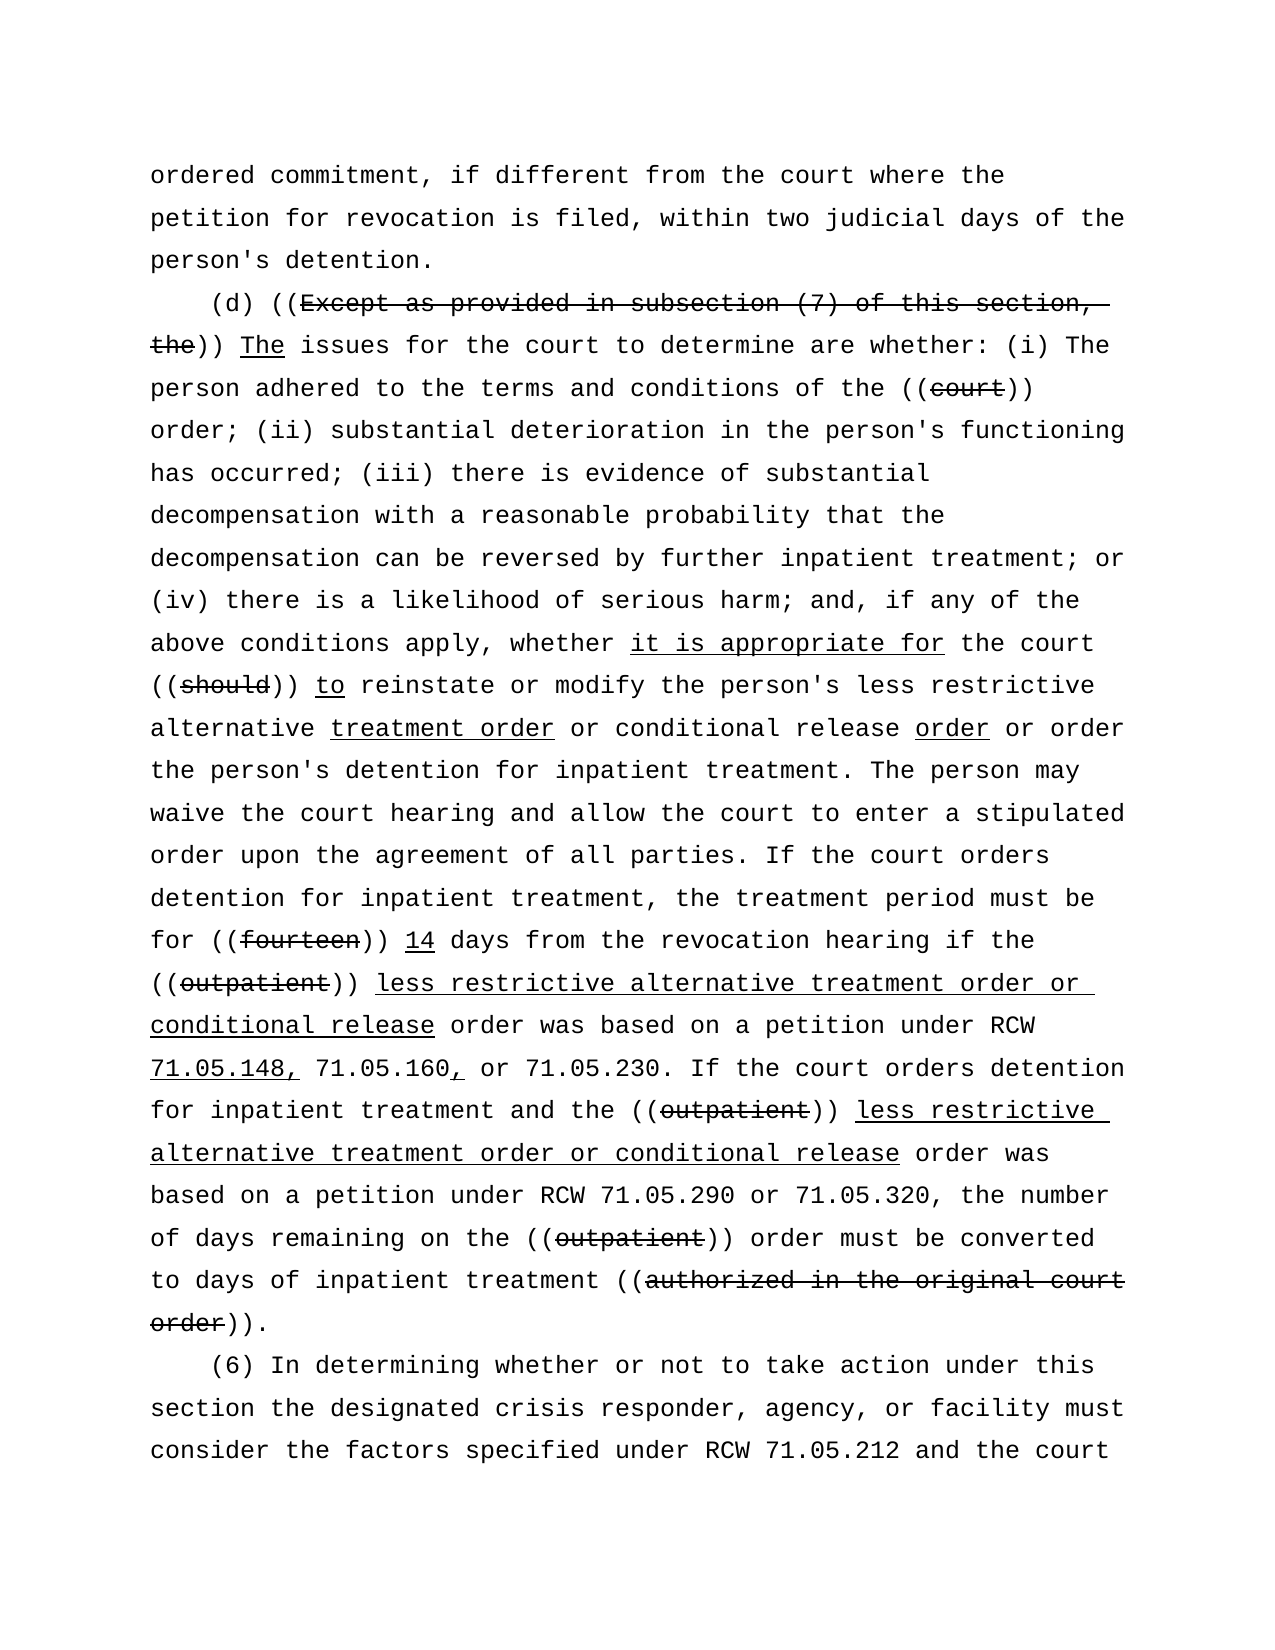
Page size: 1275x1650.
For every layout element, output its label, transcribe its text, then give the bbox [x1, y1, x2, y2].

text (d) ((Except as provided in subsection (7) of this section, the)) The issues for the court to determine are whether: (i) The person adhered to the terms and conditions of the ((court)) order; (ii) substantial deterioration in the person's functioning has occurred; (iii) there is evidence of substantial decompensation with a reasonable probability that the decompensation can be reversed by further inpatient treatment; or (iv) there is a likelihood of serious harm; and, if any of the above conditions apply, whether it is appropriate for the court ((should)) to reinstate or modify the person's less restrictive alternative treatment order or conditional release order or order the person's detention for inpatient treatment. The person may waive the court hearing and allow the court to enter a stipulated order upon the agreement of all parties. If the court orders detention for inpatient treatment, the treatment period must be for ((fourteen)) 14 days from the revocation hearing if the ((outpatient)) less restrictive alternative treatment order or conditional release order was based on a petition under RCW 71.05.148, 71.05.160, or 71.05.230. If the court orders detention for inpatient treatment and the ((outpatient)) less restrictive alternative treatment order or conditional release order was based on a petition under RCW 71.05.290 or 71.05.320, the number of days remaining on the ((outpatient)) order must be converted to days of inpatient treatment ((authorized in the original court order)). [150, 277, 1125, 1340]
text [150, 150, 1125, 277]
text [150, 1340, 1125, 1467]
